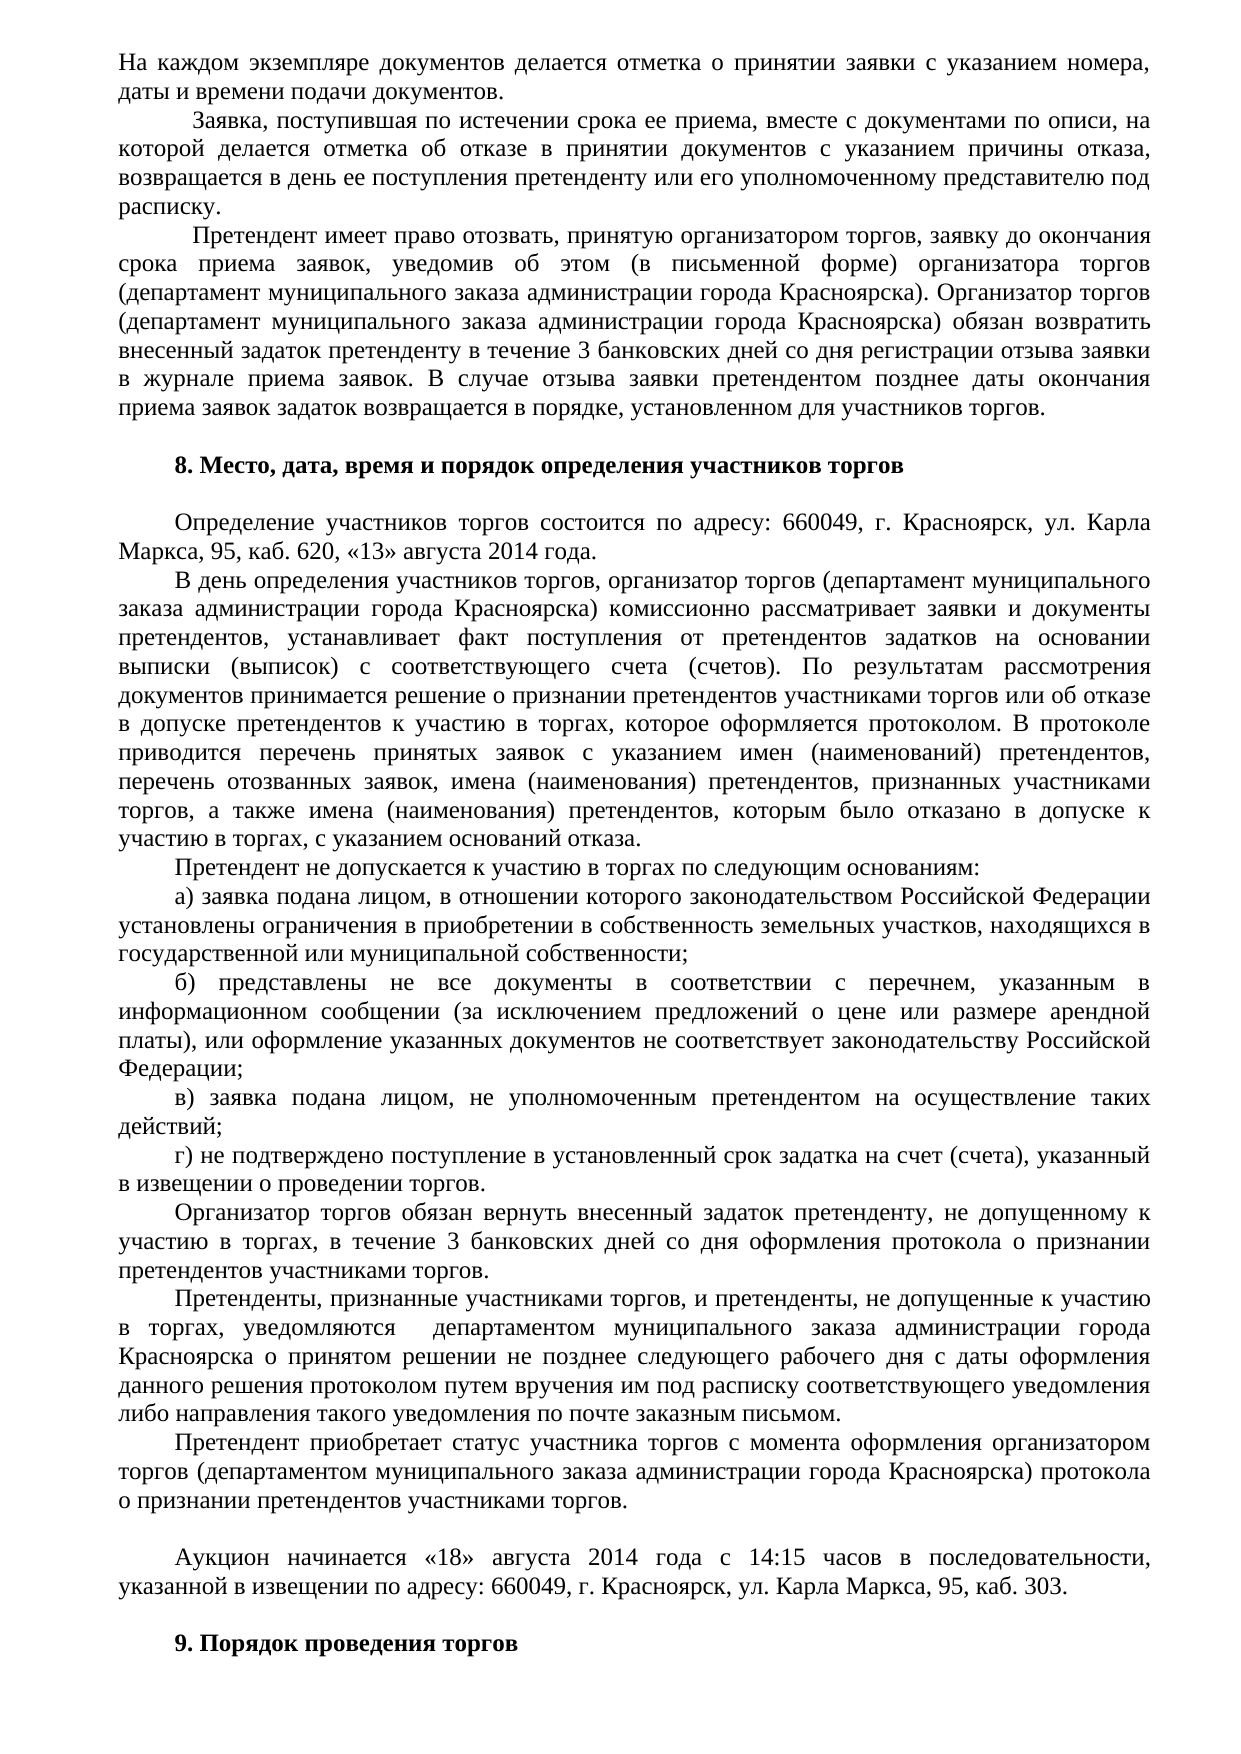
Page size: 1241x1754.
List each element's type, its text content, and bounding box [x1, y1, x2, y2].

text б) представлены не все документы в соответствии с перечнем, указанным в информационном сообщении (за исключением предложений о цене или размере арендной платы), или оформление указанных документов не соответствует законодательству Российской Федерации; [118, 967, 1152, 1082]
text Претенденты, признанные участниками торгов, и претенденты, не допущенные к участию в торгах, уведомляются департаментом муниципального заказа администрации города Красноярска о принятом решении не позднее следующего рабочего дня с даты оформления данного решения протоколом путем вручения им под расписку соответствующего уведомления либо направления такого уведомления по почте заказным письмом. [118, 1283, 1152, 1427]
text Определение участников торгов состоится по адресу: 660049, г. Красноярск, ул. Карла Маркса, 95, каб. 620, «13» августа 2014 года. [118, 507, 1152, 565]
text Претендент приобретает статус участника торгов с момента оформления организатором торгов (департаментом муниципального заказа администрации города Красноярска) протокола о признании претендентов участниками торгов. [118, 1427, 1152, 1513]
text Аукцион начинается «18» августа 2014 года с 14:15 часов в последовательности, указанной в извещении по адресу: 660049, г. Красноярск, ул. Карла Маркса, 95, каб. 303. [118, 1542, 1152, 1600]
text Заявка, поступившая по истечении срока ее приема, вместе с документами по описи, на которой делается отметка об отказе в принятии документов с указанием причины отказа, возвращается в день ее поступления претенденту или его уполномоченному представителю под расписку. [118, 105, 1152, 220]
text а) заявка подана лицом, в отношении которого законодательством Российской Федерации установлены ограничения в приобретении в собственность земельных участков, находящихся в государственной или муниципальной собственности; [118, 881, 1152, 967]
text Претендент имеет право отозвать, принятую организатором торгов, заявку до окончания срока приема заявок, уведомив об этом (в письменной форме) организатора торгов (департамент муниципального заказа администрации города Красноярска). Организатор торгов (департамент муниципального заказа администрации города Красноярска) обязан возвратить внесенный задаток претенденту в течение 3 банковских дней со дня регистрации отзыва заявки в журнале приема заявок. В случае отзыва заявки претендентом позднее даты окончания приема заявок задаток возвращается в порядке, установленном для участников торгов. [118, 220, 1152, 421]
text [118, 47, 1152, 105]
text Претендент не допускается к участию в торгах по следующим основаниям: [118, 852, 1152, 881]
text в) заявка подана лицом, не уполномоченным претендентом на осуществление таких действий; [118, 1082, 1152, 1140]
text Организатор торгов обязан вернуть внесенный задаток претенденту, не допущенному к участию в торгах, в течение 3 банковских дней со дня оформления протокола о признании претендентов участниками торгов. [118, 1197, 1152, 1283]
text 8. Место, дата, время и порядок определения участников торгов [118, 450, 1152, 478]
text 9. Порядок проведения торгов [118, 1628, 1152, 1657]
text В день определения участников торгов, организатор торгов (департамент муниципального заказа администрации города Красноярска) комиссионно рассматривает заявки и документы претендентов, устанавливает факт поступления от претендентов задатков на основании выписки (выписок) с соответствующего счета (счетов). По результатам рассмотрения документов принимается решение о признании претендентов участниками торгов или об отказе в допуске претендентов к участию в торгах, которое оформляется протоколом. В протоколе приводится перечень принятых заявок с указанием имен (наименований) претендентов, перечень отозванных заявок, имена (наименования) претендентов, признанных участниками торгов, а также имена (наименования) претендентов, которым было отказано в допуске к участию в торгах, с указанием оснований отказа. [118, 565, 1152, 852]
text г) не подтверждено поступление в установленный срок задатка на счет (счета), указанный в извещении о проведении торгов. [118, 1140, 1152, 1197]
